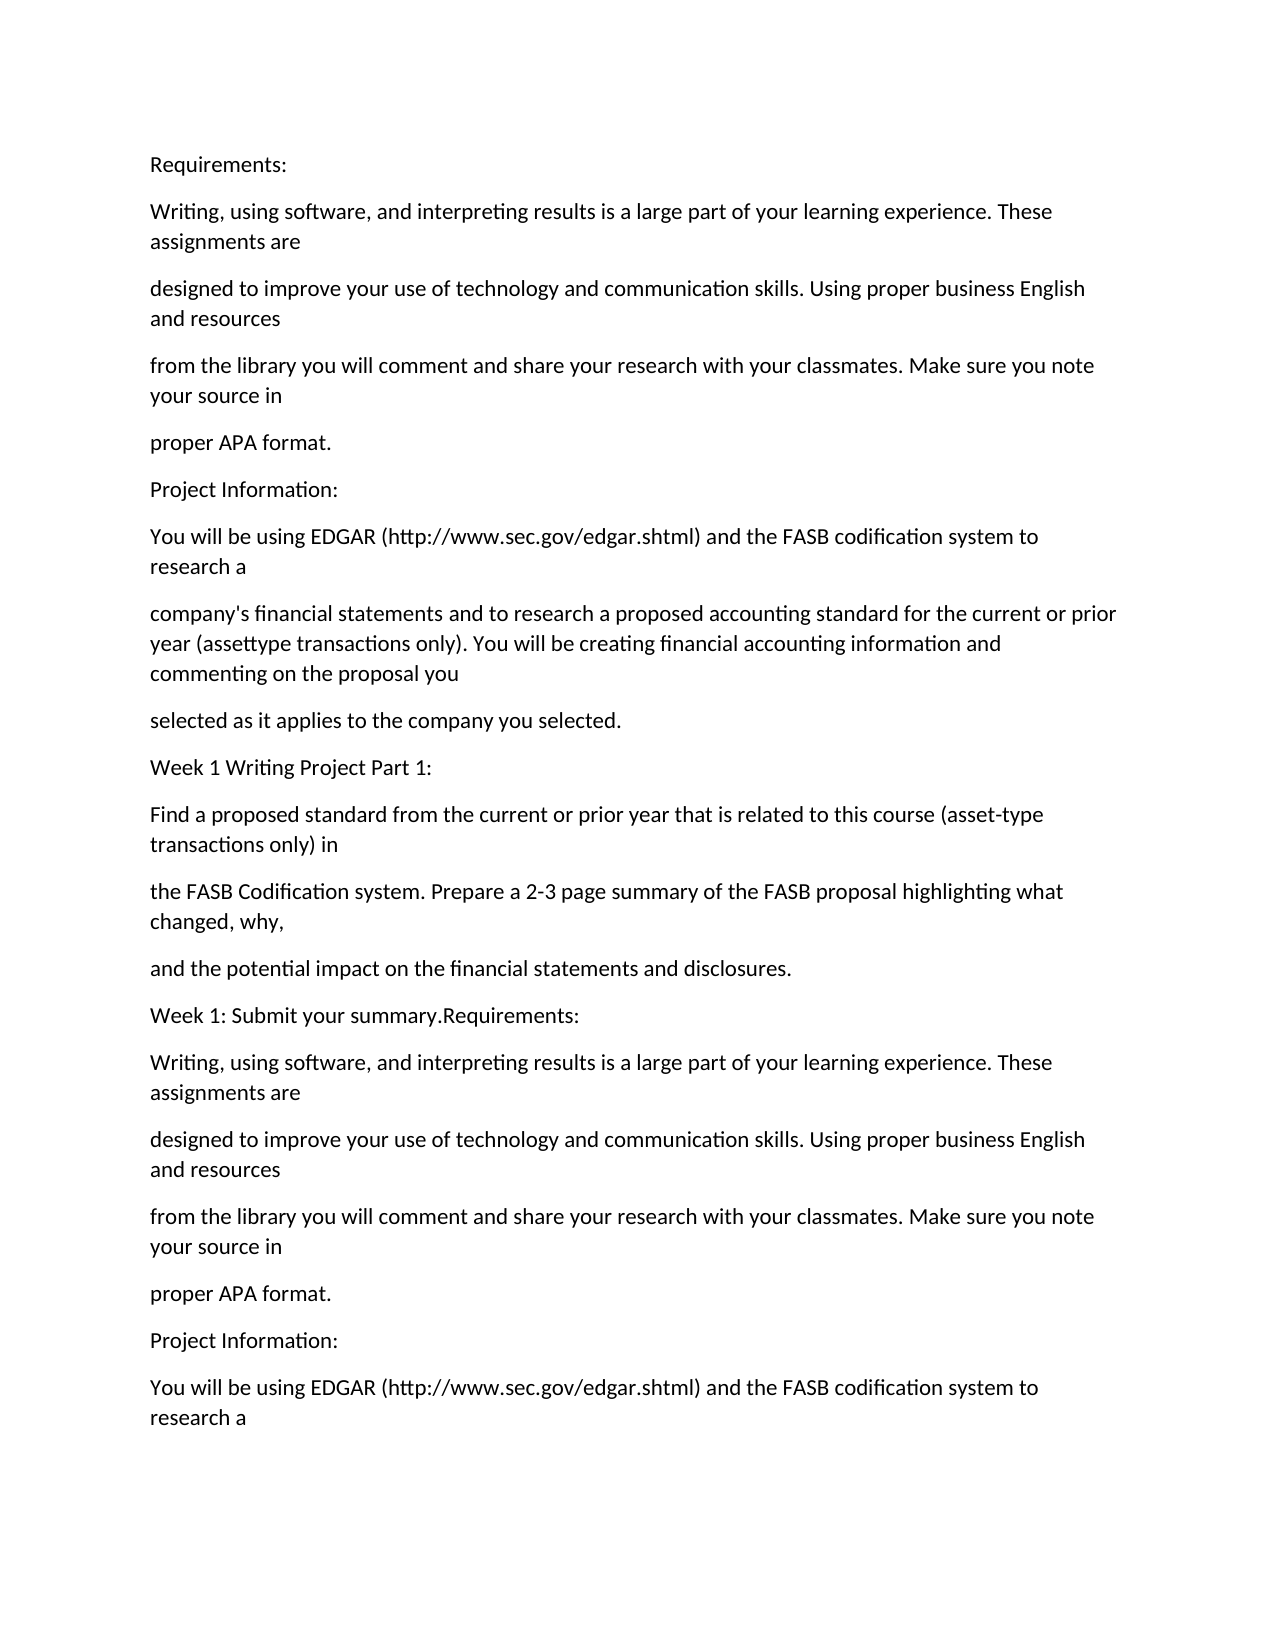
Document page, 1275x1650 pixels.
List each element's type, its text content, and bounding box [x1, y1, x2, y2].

text You will be using EDGAR (http://www.sec.gov/edgar.shtml) and the FASB codification system to research a [150, 522, 1125, 580]
text the FASB Codification system. Prepare a 2-3 page summary of the FASB proposal highlighting what changed, why, [150, 877, 1125, 935]
text Writing, using software, and interpreting results is a large part of your learning experience. These assignments are [150, 197, 1125, 255]
text Find a proposed standard from the current or prior year that is related to this course (asset-type transactions only) in [150, 800, 1125, 858]
text Project Information: [150, 475, 1125, 503]
text from the library you will comment and share your research with your classmates. Make sure you note your source in [150, 1202, 1125, 1260]
text Week 1: Submit your summary.Requirements: [150, 1001, 1125, 1029]
text from the library you will comment and share your research with your classmates. Make sure you note your source in [150, 351, 1125, 409]
text designed to improve your use of technology and communication skills. Using proper business English and resources [150, 1125, 1125, 1183]
text You will be using EDGAR (http://www.sec.gov/edgar.shtml) and the FASB codification system to research a [150, 1373, 1125, 1431]
text Project Information: [150, 1326, 1125, 1354]
text Requirements: [150, 150, 1125, 178]
text designed to improve your use of technology and communication skills. Using proper business English and resources [150, 274, 1125, 332]
text proper APA format. [150, 1279, 1125, 1307]
text selected as it applies to the company you selected. [150, 706, 1125, 734]
text and the potential impact on the financial statements and disclosures. [150, 954, 1125, 982]
text company's financial statements and to research a proposed accounting standard for the current or prior year (assettype transactions only). You will be creating financial accounting information and commenting on the proposal you [150, 599, 1125, 687]
text Writing, using software, and interpreting results is a large part of your learning experience. These assignments are [150, 1048, 1125, 1106]
text proper APA format. [150, 428, 1125, 456]
text Week 1 Writing Project Part 1: [150, 753, 1125, 781]
